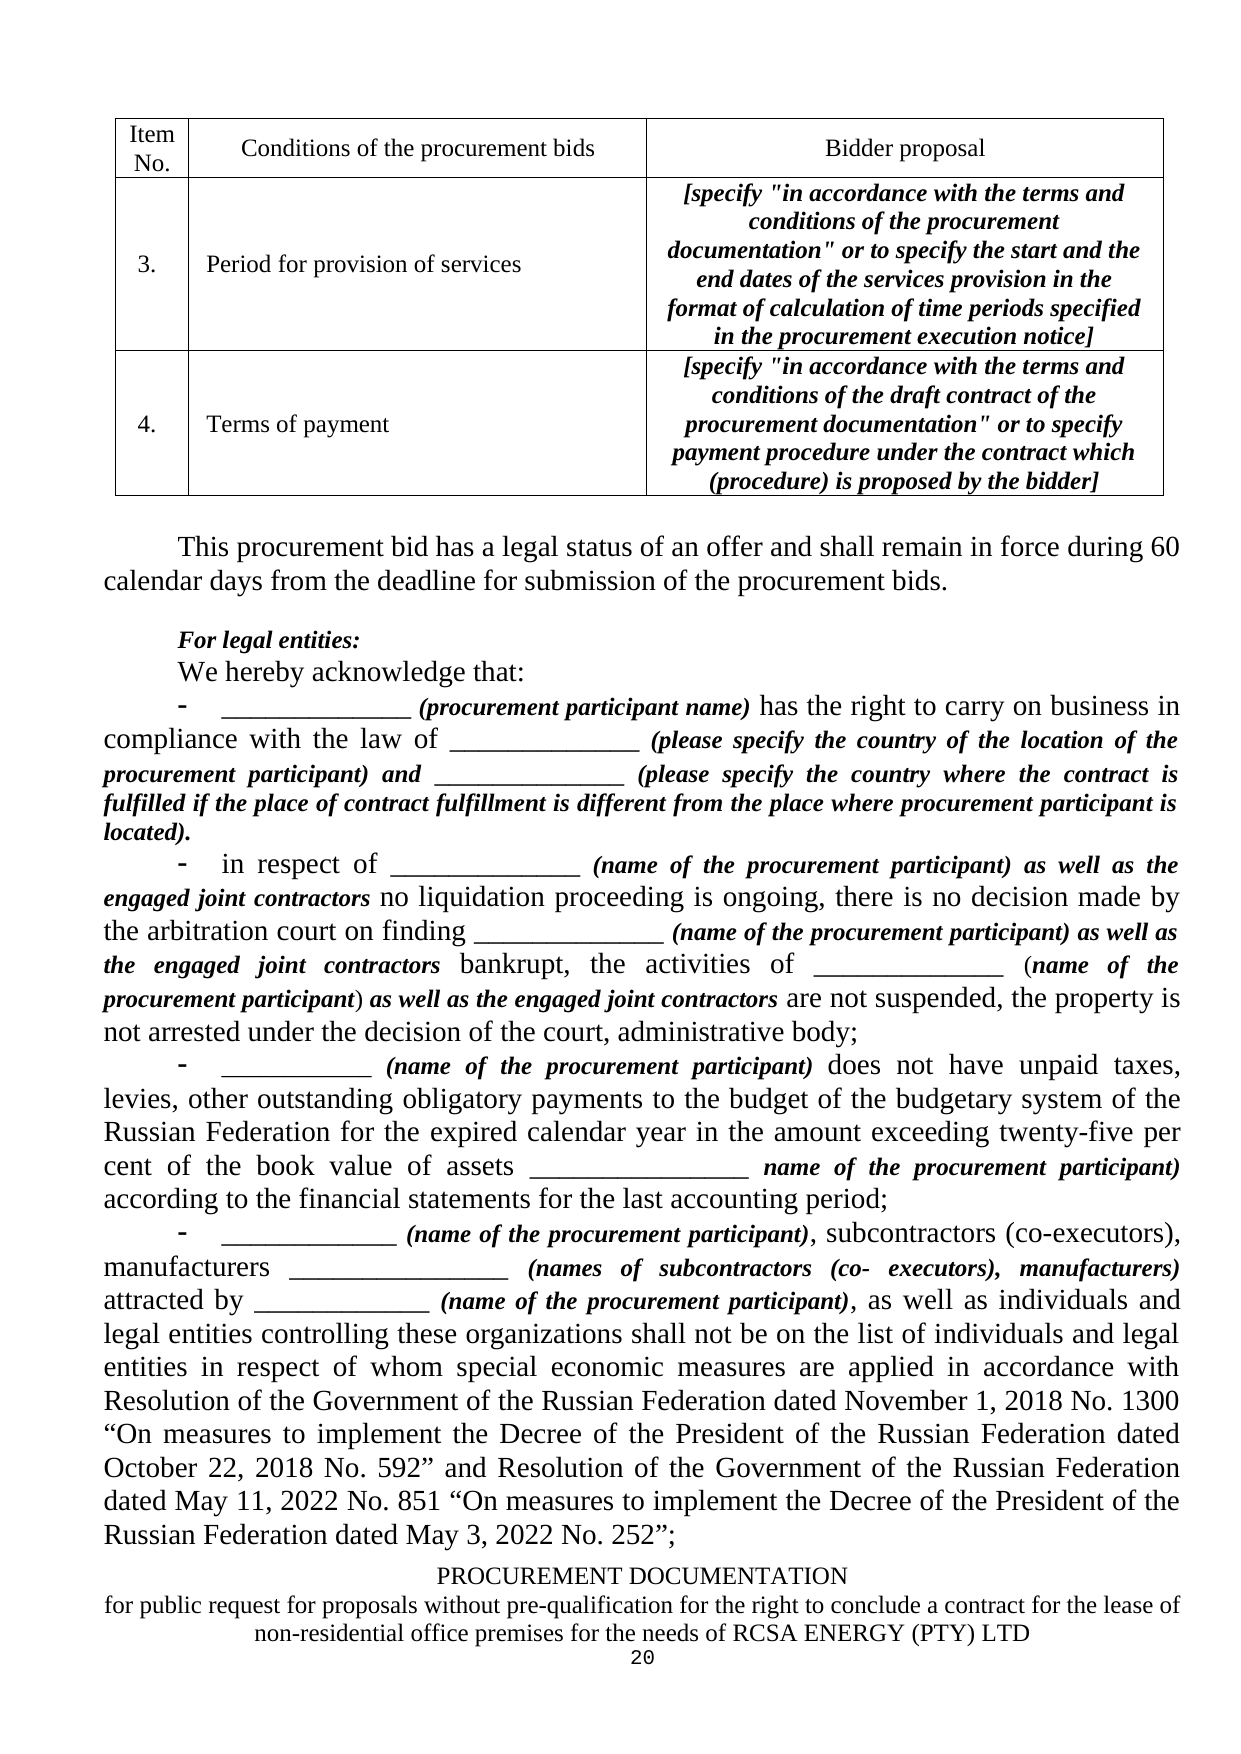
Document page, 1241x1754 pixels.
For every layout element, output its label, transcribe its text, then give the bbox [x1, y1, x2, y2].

table_cell [116, 178, 188, 350]
table_header Bidder proposal [647, 119, 1163, 177]
table_header Conditions of the procurement bids [189, 119, 646, 177]
text This procurement bid has a legal status of an offer and shall remain in force during 60 calendar days from the deadline for submission of the procurement bids. [103, 529, 1181, 597]
list ____________ (name of the procurement participant), subcontractors (co-executors), manufacturers _______________ (names of subcontractors (co- executors), manufacturers) attracted by ____________ (name of the procurement participant), as well as individuals and legal entities controlling these organizations shall not be on the list of individuals and legal entities in respect of whom special economic measures are applied in accordance with Resolution of the Government of the Russian Federation dated November 1, 2018 No. 1300 “On measures to implement the Decree of the President of the Russian Federation dated October 22, 2018 No. 592” and Resolution of the Government of the Russian Federation dated May 11, 2022 No. 851 “On measures to implement the Decree of the President of the Russian Federation dated May 3, 2022 No. 252”; [103, 1215, 1181, 1551]
table_cell [specify "in accordance with the terms and conditions of the procurement documentation" or to specify the start and the end dates of the services provision in the format of calculation of time periods specified in the procurement execution notice] [647, 178, 1163, 350]
table_cell Period for provision of services [189, 178, 646, 350]
table_header Item No. [116, 119, 188, 177]
list ____________ (name of the procurement participant) does not have unpaid taxes, levies, other outstanding obligatory payments to the budget of the budgetary system of the Russian Federation for the expired calendar year in the amount exceeding twenty-five per cent of the book value of assets _______________ name of the procurement participant) according to the financial statements for the last accounting period; [103, 1047, 1181, 1215]
table_cell Terms of payment [189, 351, 646, 495]
list in respect of _____________ (name of the procurement participant) as well as the engaged joint contractors no liquidation proceeding is ongoing, there is no decision made by the arbitration court on finding _____________ (name of the procurement participant) as well as the engaged joint contractors bankrupt, the activities of _____________ (name of the procurement participant) as well as the engaged joint contractors are not suspended, the property is not arrested under the decision of the court, administrative body; [103, 846, 1181, 1047]
table_cell [specify "in accordance with the terms and conditions of the draft contract of the procurement documentation" or to specify payment procedure under the contract which (procedure) is proposed by the bidder] [647, 351, 1163, 495]
text We hereby acknowledge that: [103, 654, 1181, 688]
text For legal entities: [103, 625, 1181, 654]
table_cell [116, 351, 188, 495]
list _____________ (procurement participant name) has the right to carry on business in compliance with the law of _____________ (please specify the country of the location of the procurement participant) and _____________ (please specify the country where the contract is fulfilled if the place of contract fulfillment is different from the place where procurement participant is located). [103, 688, 1181, 846]
